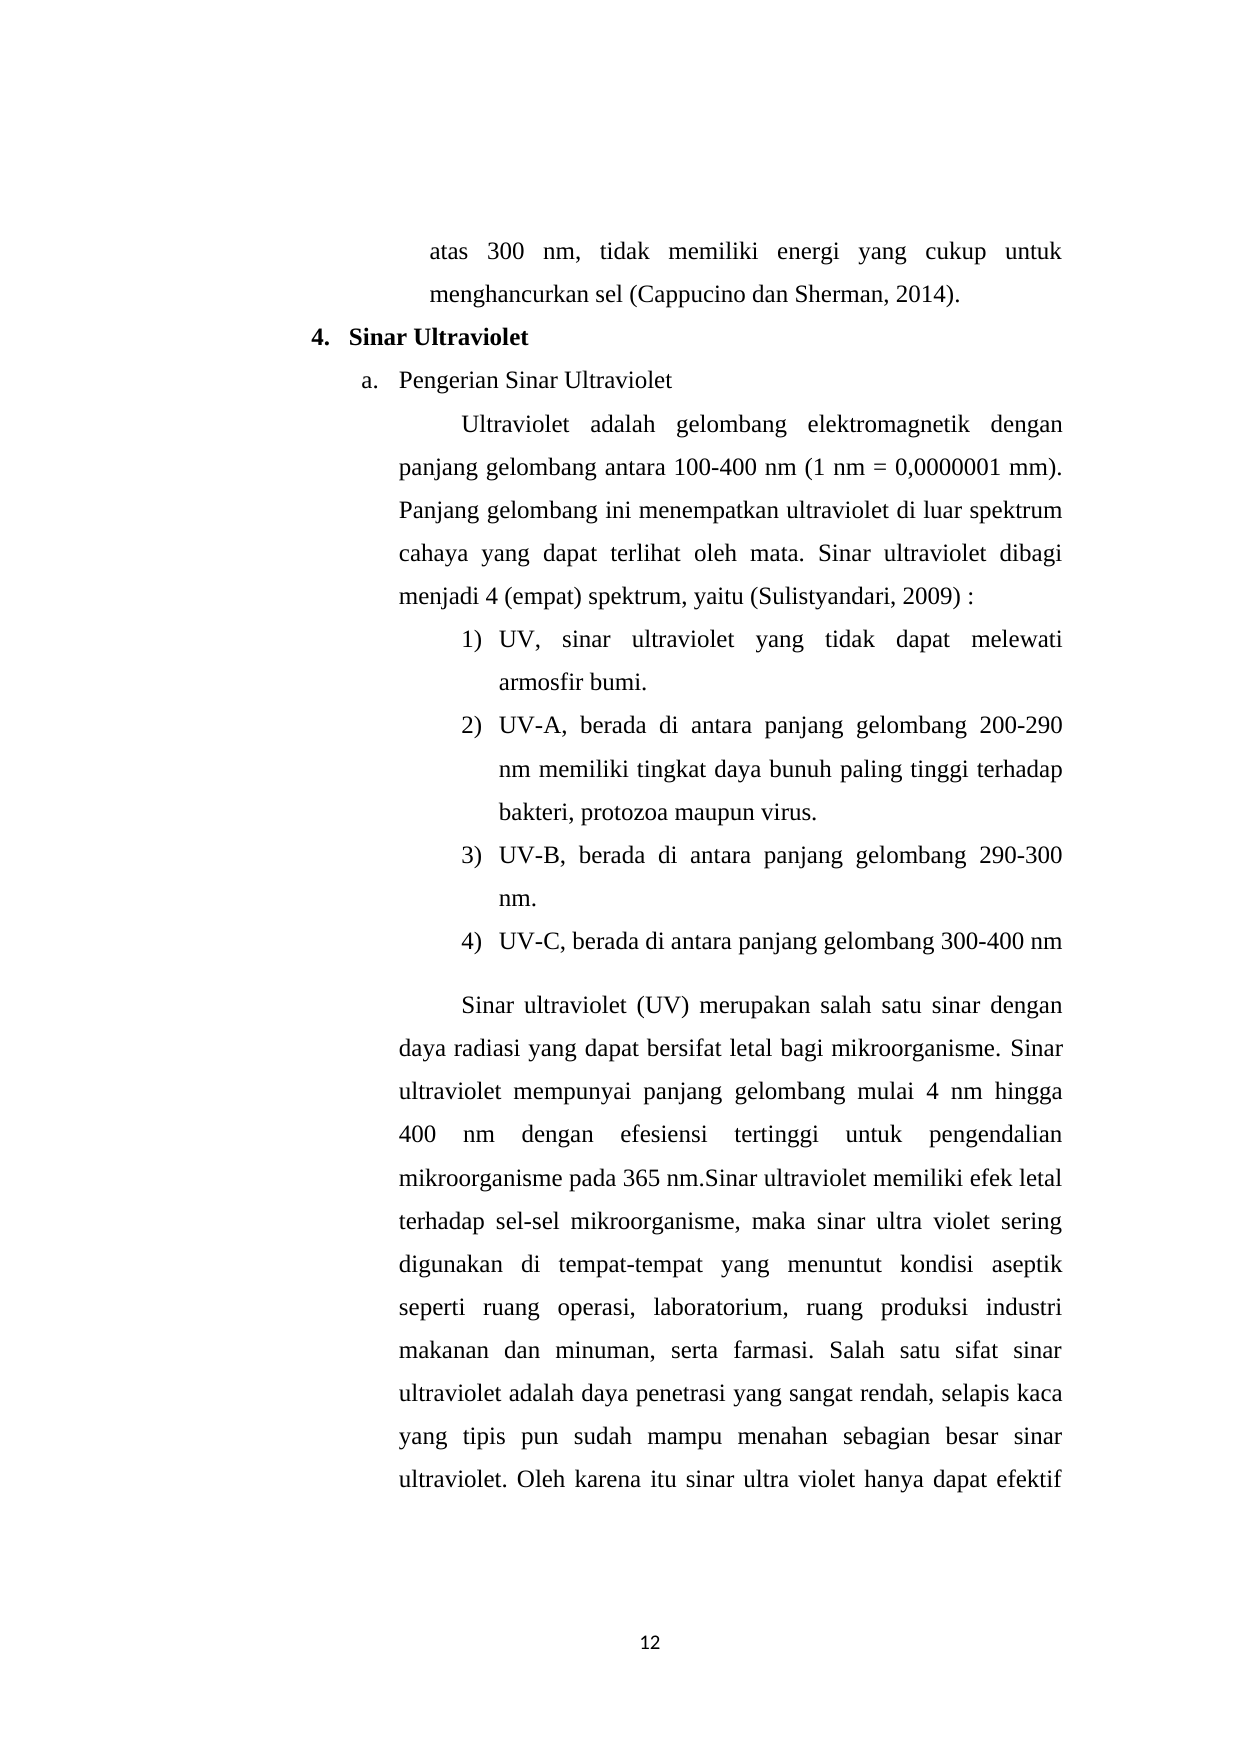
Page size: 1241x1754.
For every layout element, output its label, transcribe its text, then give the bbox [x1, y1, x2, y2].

list UV-B, berada di antara panjang gelombang 290-300 nm. [461, 840, 1063, 912]
list UV-C, berada di antara panjang gelombang 300-400 nm [461, 926, 1063, 955]
list Ultraviolet adalah gelombang elektromagnetik dengan panjang gelombang antara 100-400 nm (1 nm = 0,0000001 mm). Panjang gelombang ini menempatkan ultraviolet di luar spektrum cahaya yang dapat terlihat oleh mata. Sinar ultraviolet dibagi menjadi 4 (empat) spektrum, yaitu (Sulistyandari, 2009) : [399, 409, 1063, 610]
list Sinar Ultraviolet [311, 322, 1063, 351]
list Pengerian Sinar Ultraviolet [361, 366, 1063, 394]
list UV, sinar ultraviolet yang tidak dapat melewati armosfir bumi. [461, 624, 1063, 696]
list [429, 236, 1063, 308]
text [399, 990, 1063, 1493]
list UV-A, berada di antara panjang gelombang 200-290 nm memiliki tingkat daya bunuh paling tinggi terhadap bakteri, protozoa maupun virus. [461, 711, 1063, 826]
